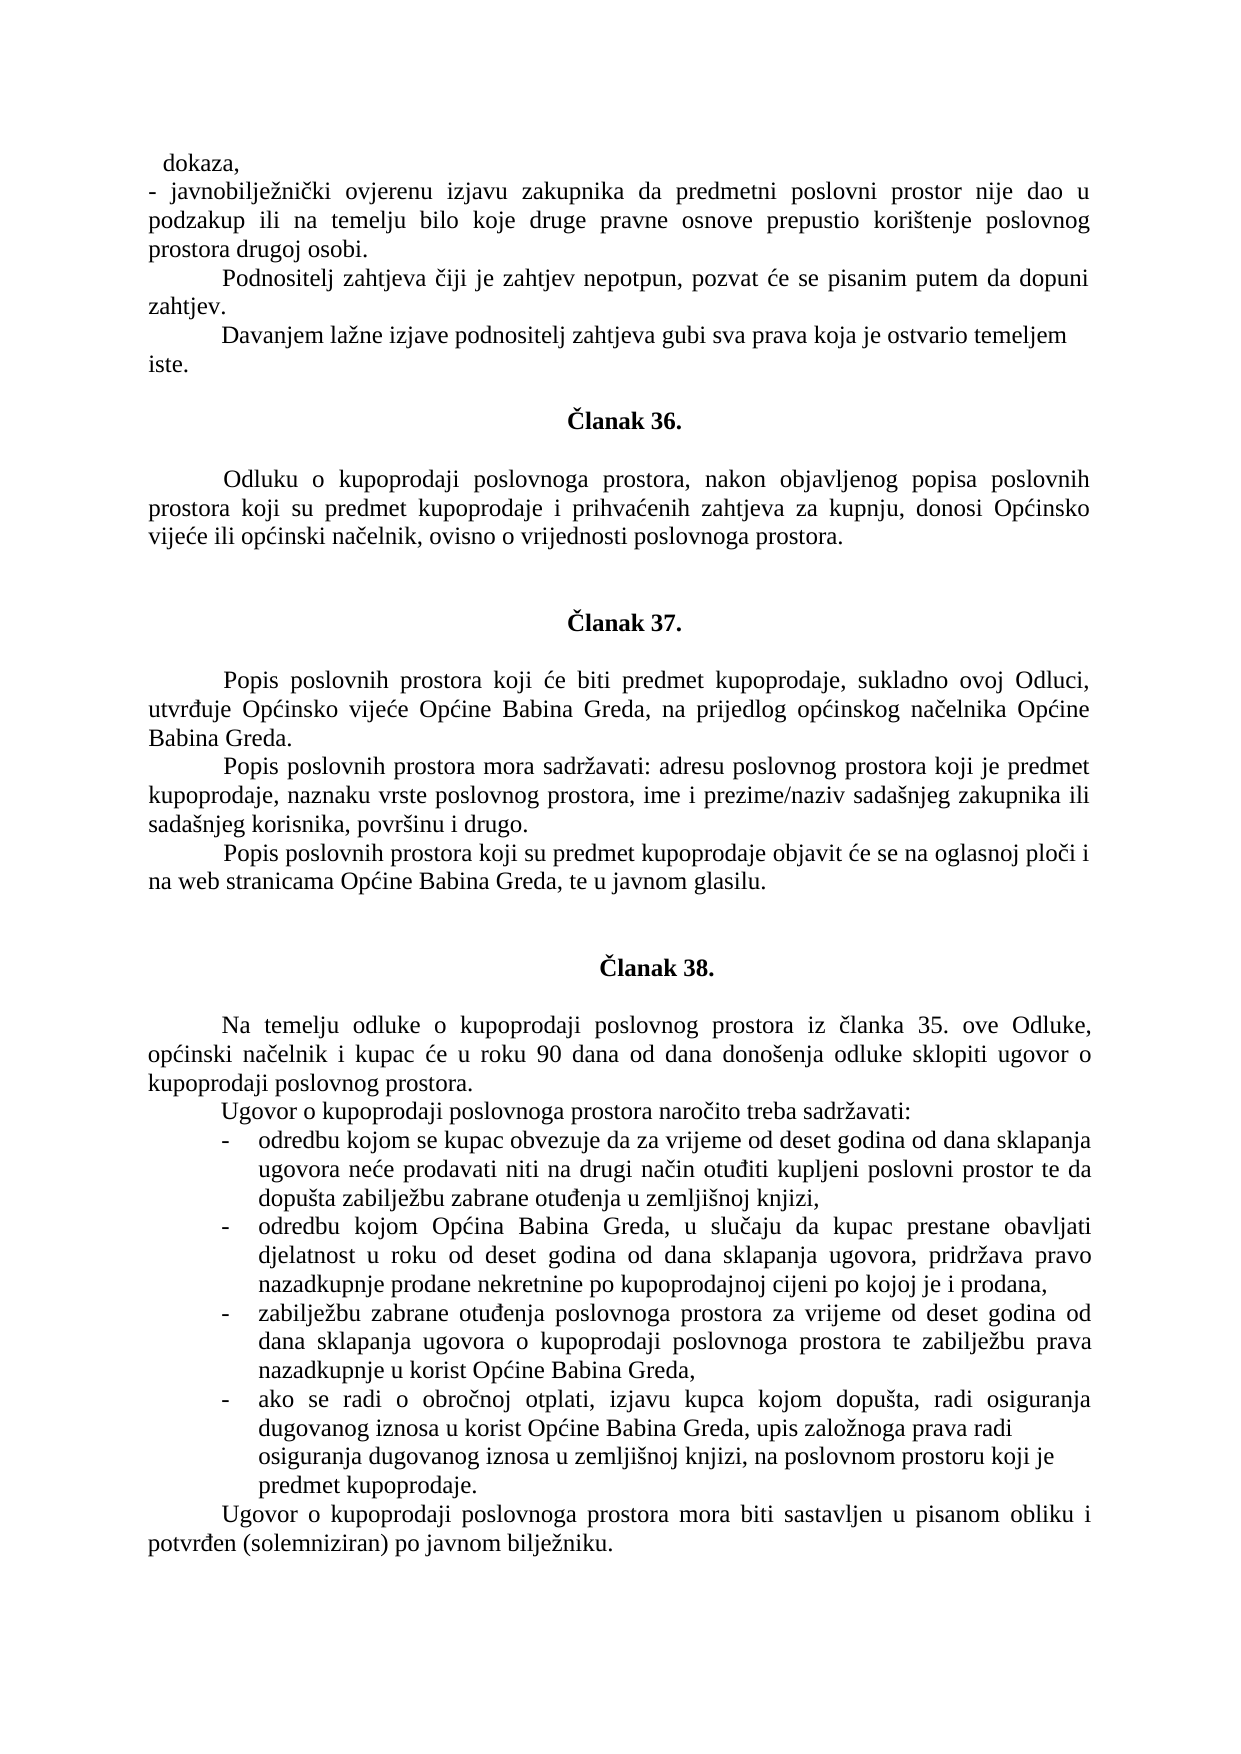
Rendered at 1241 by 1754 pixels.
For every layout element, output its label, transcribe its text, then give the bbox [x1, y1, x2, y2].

text Članak 37. [567, 608, 1093, 636]
list zabilježbu zabrane otuđenja poslovnoga prostora za vrijeme od deset godina od dana sklapanja ugovora o kupoprodaji poslovnoga prostora te zabilježbu prava nazadkupnje u korist Općine Babina Greda, [221, 1298, 1093, 1384]
text Popis poslovnih prostora mora sadržavati: adresu poslovnog prostora koji je predmet kupoprodaje, naznaku vrste poslovnog prostora, ime i prezime/naziv sadašnjeg zakupnika ili sadašnjeg korisnika, površinu i drugo. [148, 751, 1091, 838]
text Odluku o kupoprodaji poslovnoga prostora, nakon objavljenog popisa poslovnih prostora koji su predmet kupoprodaje i prihvaćenih zahtjeva za kupnju, donosi Općinsko vijeće ili općinski načelnik, ovisno o vrijednosti poslovnoga prostora. [148, 464, 1091, 550]
text Članak 36. [567, 406, 1093, 435]
text Popis poslovnih prostora koji će biti predmet kupoprodaje, sukladno ovoj Odluci, utvrđuje Općinsko vijeće Općine Babina Greda, na prijedlog općinskog načelnika Općine Babina Greda. [148, 665, 1091, 751]
text Članak 38. [148, 953, 1091, 981]
list odredbu kojom Općina Babina Greda, u slučaju da kupac prestane obavljati djelatnost u roku od deset godina od dana sklapanja ugovora, pridržava pravo nazadkupnje prodane nekretnine po kupoprodajnoj cijeni po kojoj je i prodana, [221, 1211, 1093, 1298]
text Davanjem lažne izjave podnositelj zahtjeva gubi sva prava koja je ostvario temeljem [221, 320, 1093, 349]
text osiguranja dugovanog iznosa u zemljišnoj knjizi, na poslovnom prostoru koji je predmet kupoprodaje. [258, 1441, 1093, 1499]
text iste. [148, 349, 1093, 378]
text Ugovor o kupoprodaji poslovnoga prostora mora biti sastavljen u pisanom obliku i potvrđen (solemniziran) po javnom bilježniku. [148, 1499, 1093, 1556]
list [148, 148, 1093, 176]
list odredbu kojom se kupac obvezuje da za vrijeme od deset godina od dana sklapanja ugovora neće prodavati niti na drugi način otuđiti kupljeni poslovni prostor te da dopušta zabilježbu zabrane otuđenja u zemljišnoj knjizi, [221, 1125, 1093, 1211]
text Popis poslovnih prostora koji su predmet kupoprodaje objavit će se na oglasnoj ploči i na web stranicama Općine Babina Greda, te u javnom glasilu. [148, 838, 1091, 895]
text Ugovor o kupoprodaji poslovnoga prostora naročito treba sadržavati: [221, 1096, 1093, 1125]
text Podnositelj zahtjeva čiji je zahtjev nepotpun, pozvat će se pisanim putem da dopuni zahtjev. [148, 263, 1091, 320]
text - javnobilježnički ovjerenu izjavu zakupnika da predmetni poslovni prostor nije dao u podzakup ili na temelju bilo koje druge pravne osnove prepustio korištenje poslovnog prostora drugoj osobi. [148, 176, 1091, 263]
text Na temelju odluke o kupoprodaji poslovnog prostora iz članka 35. ove Odluke, općinski načelnik i kupac će u roku 90 dana od dana donošenja odluke sklopiti ugovor o kupoprodaji poslovnog prostora. [148, 1010, 1093, 1096]
list ako se radi o obročnoj otplati, izjavu kupca kojom dopušta, radi osiguranja dugovanog iznosa u korist Općine Babina Greda, upis založnoga prava radi [221, 1384, 1093, 1441]
